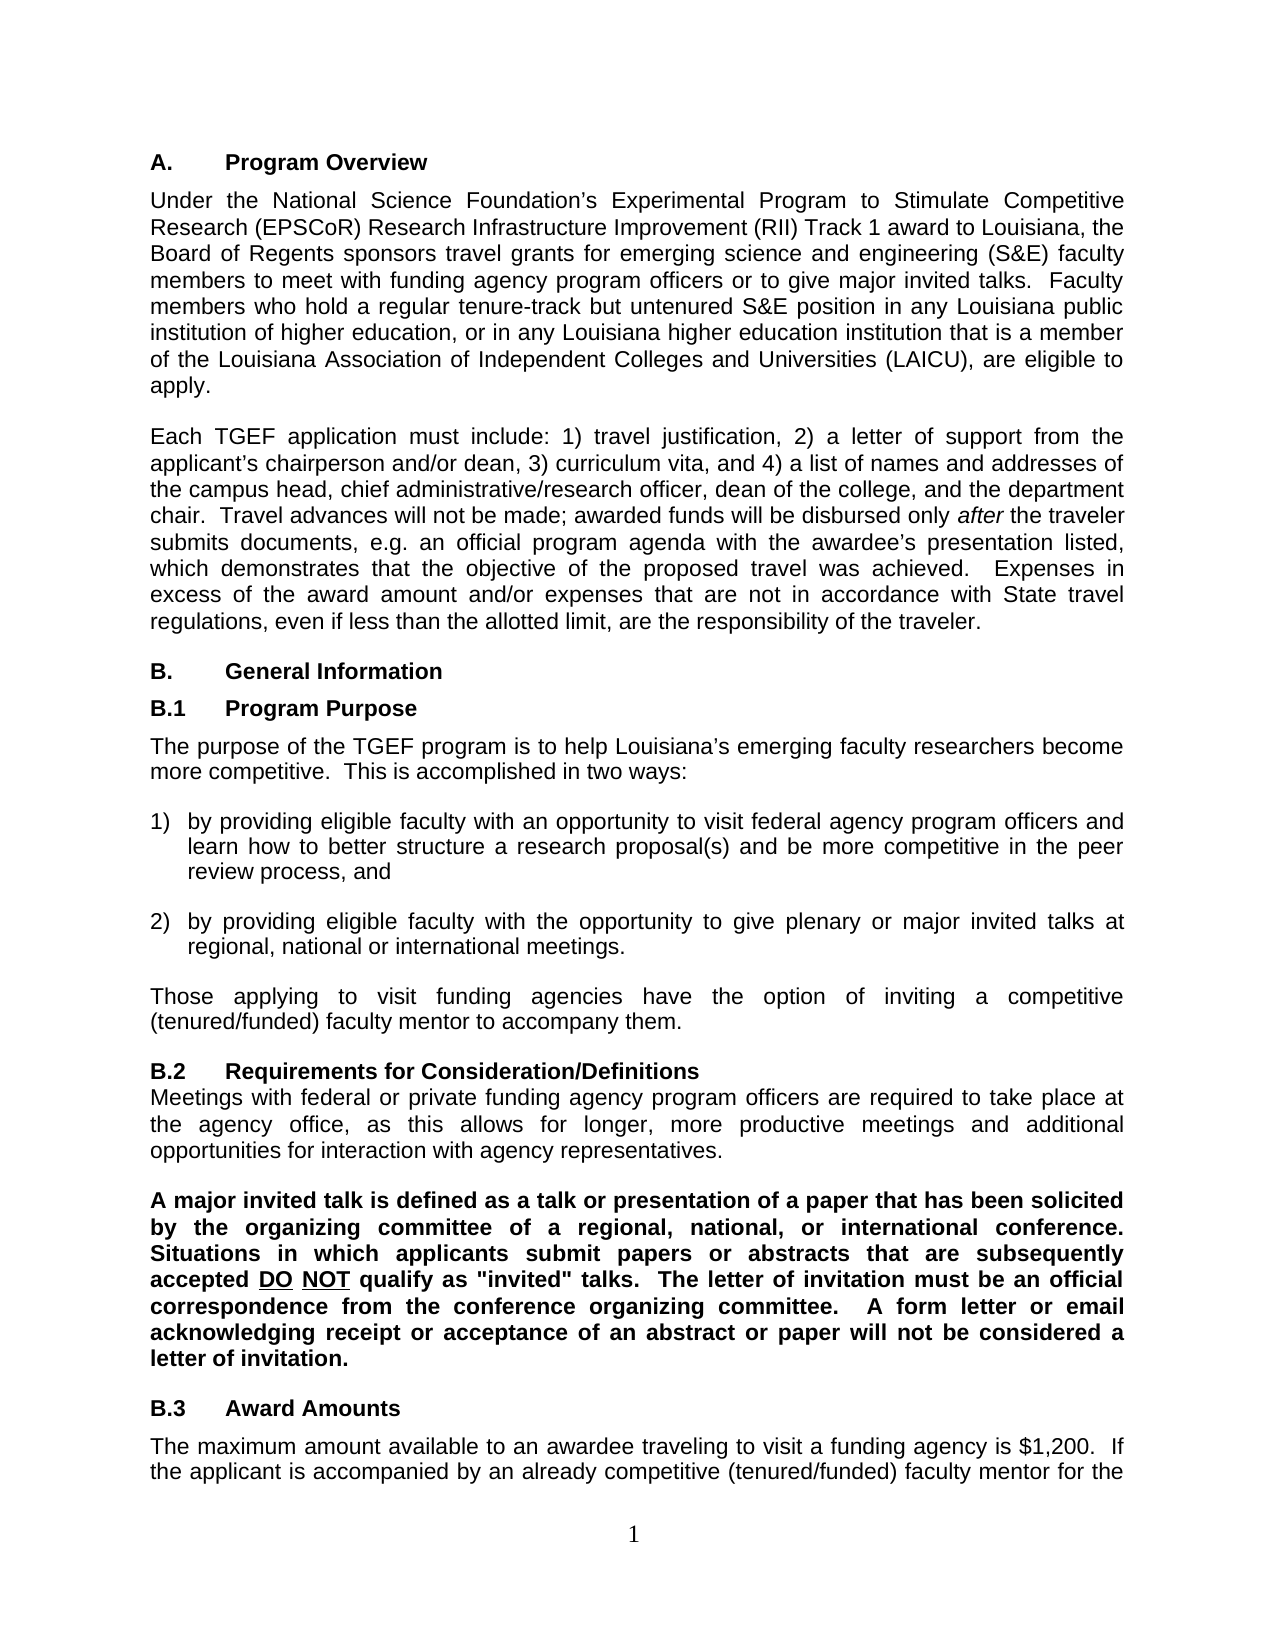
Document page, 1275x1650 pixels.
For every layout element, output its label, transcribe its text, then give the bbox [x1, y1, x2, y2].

subtitle B. General Information [150, 659, 1125, 684]
text Each TGEF application must include: 1) travel justification, 2) a letter of support from the applicant’s chairperson and/or dean, 3) curriculum vita, and 4) a list of names and addresses of the campus head, chief administrative/research officer, dean of the college, and the department chair. Travel advances will not be made; awarded funds will be disbursed only after the traveler submits documents, e.g. an official program agenda with the awardee’s presentation listed, which demonstrates that the objective of the proposed travel was achieved. Expenses in excess of the award amount and/or expenses that are not in accordance with State travel regulations, even if less than the allotted limit, are the responsibility of the traveler. [150, 423, 1125, 634]
text B.2 Requirements for Consideration/Definitions [150, 1059, 1125, 1084]
text Meetings with federal or private funding agency program officers are required to take place at the agency office, as this allows for longer, more productive meetings and additional opportunities for interaction with agency representatives. [150, 1084, 1125, 1163]
list by providing eligible faculty with the opportunity to give plenary or major invited talks at regional, national or international meetings. [150, 909, 1125, 959]
subtitle B.3 Award Amounts [150, 1397, 1125, 1422]
text The purpose of the TGEF program is to help Louisiana’s emerging faculty researchers become more competitive. This is accomplished in two ways: [150, 734, 1125, 784]
text Those applying to visit funding agencies have the option of inviting a competitive (tenured/funded) faculty mentor to accompany them. [150, 984, 1125, 1034]
text Under the National Science Foundation’s Experimental Program to Stimulate Competitive Research (EPSCoR) Research Infrastructure Improvement (RII) Track 1 award to Louisiana, the Board of Regents sponsors travel grants for emerging science and engineering (S&E) faculty members to meet with funding agency program officers or to give major invited talks. Faculty members who hold a regular tenure-track but untenured S&E position in any Louisiana public institution of higher education, or in any Louisiana higher education institution that is a member of the Louisiana Association of Independent Colleges and Universities (LAICU), are eligible to apply. [150, 187, 1125, 398]
list by providing eligible faculty with an opportunity to visit federal agency program officers and learn how to better structure a research proposal(s) and be more competitive in the peer review process, and [150, 809, 1125, 884]
text A. Program Overview [150, 150, 1125, 175]
text B.1 Program Purpose [150, 697, 1125, 722]
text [150, 1434, 1125, 1484]
text A major invited talk is defined as a talk or presentation of a paper that has been solicited by the organizing committee of a regional, national, or international conference. Situations in which applicants submit papers or abstracts that are subsequently accepted DO NOT qualify as "invited" talks. The letter of invitation must be an official correspondence from the conference organizing committee. A form letter or email acknowledging receipt or acceptance of an abstract or paper will not be considered a letter of invitation. [150, 1187, 1125, 1372]
